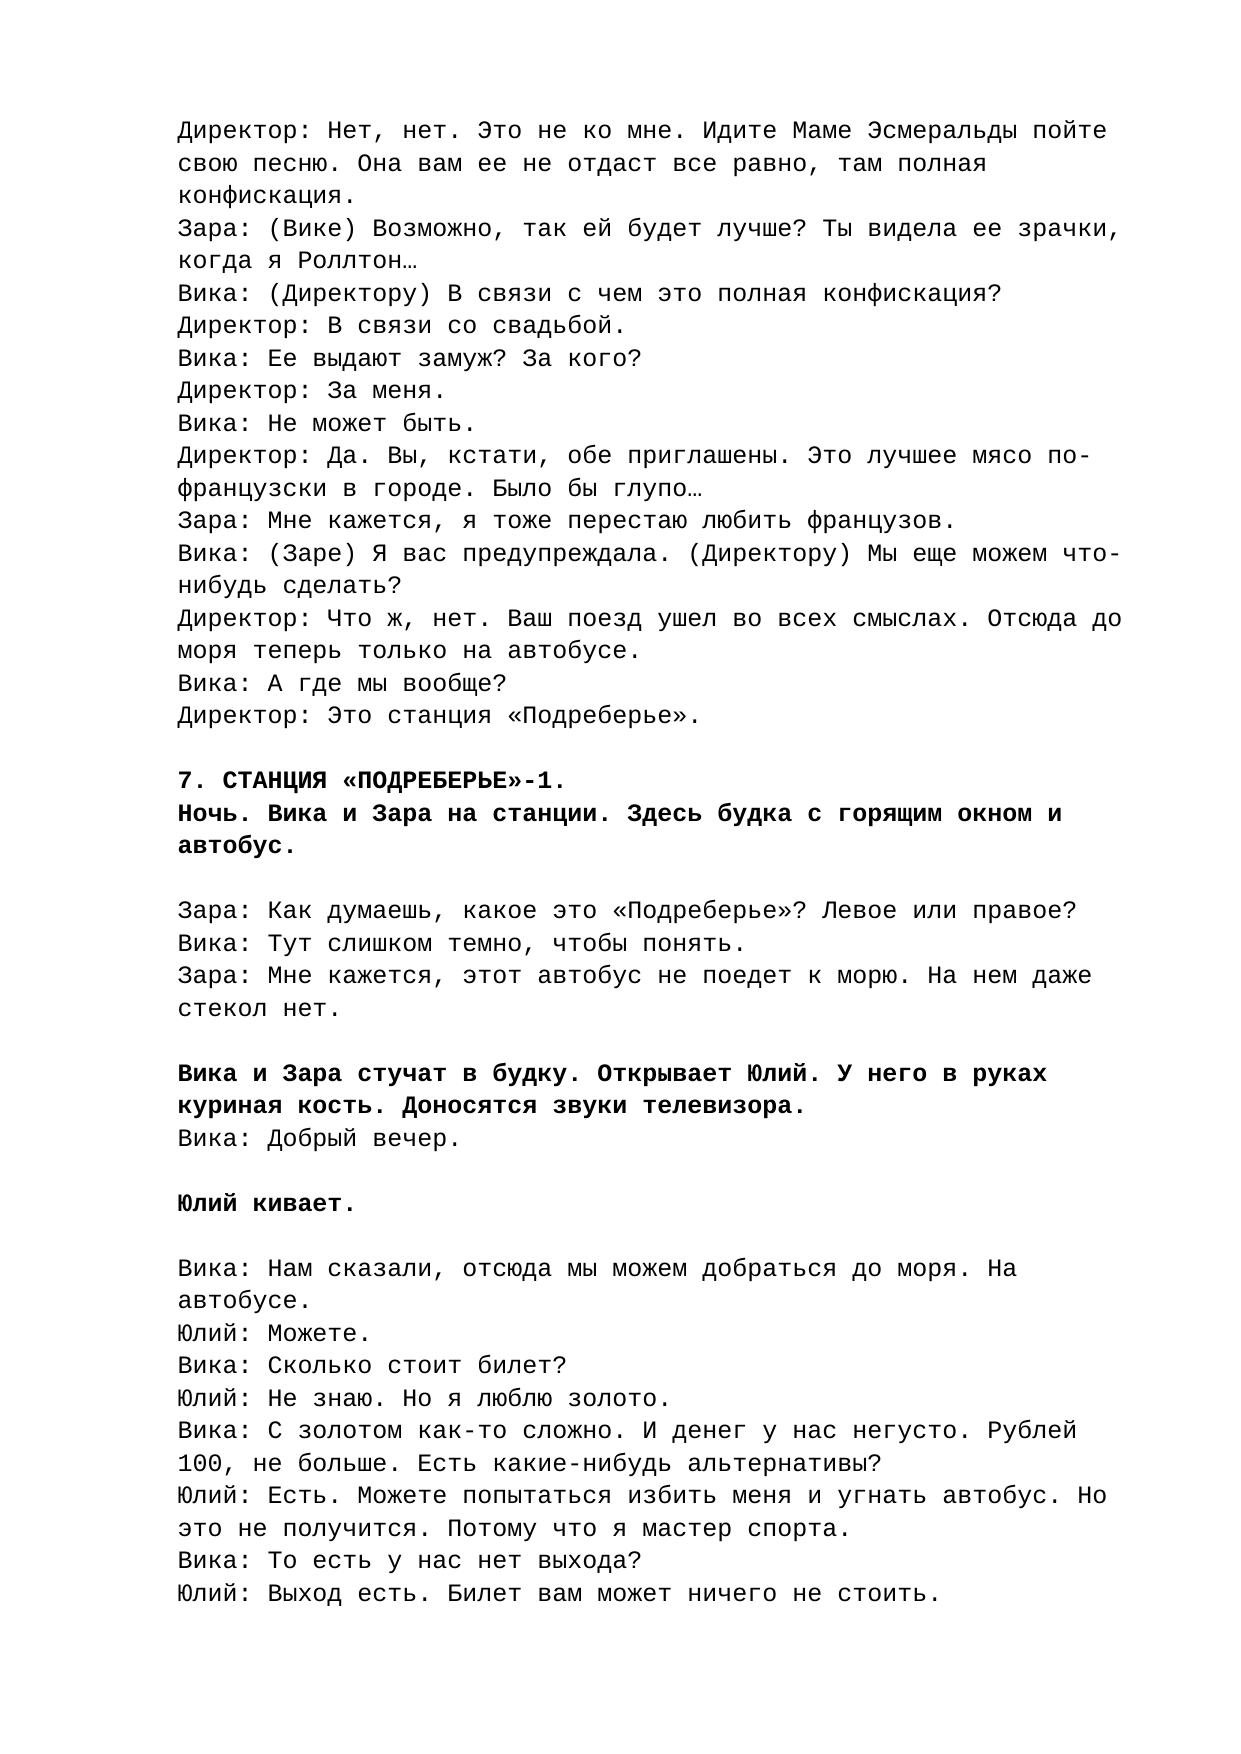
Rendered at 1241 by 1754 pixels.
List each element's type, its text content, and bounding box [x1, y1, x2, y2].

text Юлий кивает. [177, 1191, 1152, 1219]
text Вика и Зара стучат в будку. Открывает Юлий. У него в руках куриная кость. Доносятся звуки телевизора. [177, 1061, 1152, 1121]
text Юлий: Можете. [177, 1321, 1152, 1349]
text Вика: (Директору) В связи с чем это полная конфискация? [177, 281, 1152, 309]
text Вика: Добрый вечер. [177, 1126, 1152, 1154]
text Директор: Это станция «Подреберье». [177, 703, 1152, 731]
text Вика: Не может быть. [177, 411, 1152, 439]
text Ночь. Вика и Зара на станции. Здесь будка с горящим окном и автобус. [177, 801, 1152, 861]
text Юлий: Не знаю. Но я люблю золото. [177, 1386, 1152, 1414]
text Директор: Да. Вы, кстати, обе приглашены. Это лучшее мясо по-французски в городе. Было бы глупо… [177, 443, 1152, 504]
text Директор: Что ж, нет. Ваш поезд ушел во всех смыслах. Отсюда до моря теперь только на автобусе. [177, 606, 1152, 666]
text Вика: С золотом как-то сложно. И денег у нас негусто. Рублей 100, не больше. Есть какие-нибудь альтернативы? [177, 1418, 1152, 1479]
text Вика: А где мы вообще? [177, 671, 1152, 699]
text Директор: За меня. [177, 378, 1152, 406]
text Вика: Нам сказали, отсюда мы можем добраться до моря. На автобусе. [177, 1256, 1152, 1316]
text Вика: То есть у нас нет выхода? [177, 1548, 1152, 1576]
text Зара: Мне кажется, этот автобус не поедет к морю. На нем даже стекол нет. [177, 963, 1152, 1024]
text Зара: (Вике) Возможно, так ей будет лучше? Ты видела ее зрачки, когда я Роллтон… [177, 216, 1152, 276]
text Вика: Сколько стоит билет? [177, 1353, 1152, 1381]
text Юлий: Есть. Можете попытаться избить меня и угнать автобус. Но это не получится. Потому что я мастер спорта. [177, 1483, 1152, 1544]
text Зара: Как думаешь, какое это «Подреберье»? Левое или правое? [177, 898, 1152, 926]
text Зара: Мне кажется, я тоже перестаю любить французов. [177, 508, 1152, 536]
text Вика: Ее выдают замуж? За кого? [177, 346, 1152, 374]
text Юлий: Выход есть. Билет вам может ничего не стоить. [177, 1581, 1152, 1609]
text Директор: Нет, нет. Это не ко мне. Идите Маме Эсмеральды пойте свою песню. Она вам ее не отдаст все равно, там полная конфискация. [177, 118, 1152, 211]
text Директор: В связи со свадьбой. [177, 313, 1152, 341]
text Вика: (Заре) Я вас предупреждала. (Директору) Мы еще можем что-нибудь сделать? [177, 541, 1152, 601]
text 7. СТАНЦИЯ «ПОДРЕБЕРЬЕ»-1. [177, 768, 1152, 796]
text Вика: Тут слишком темно, чтобы понять. [177, 931, 1152, 959]
